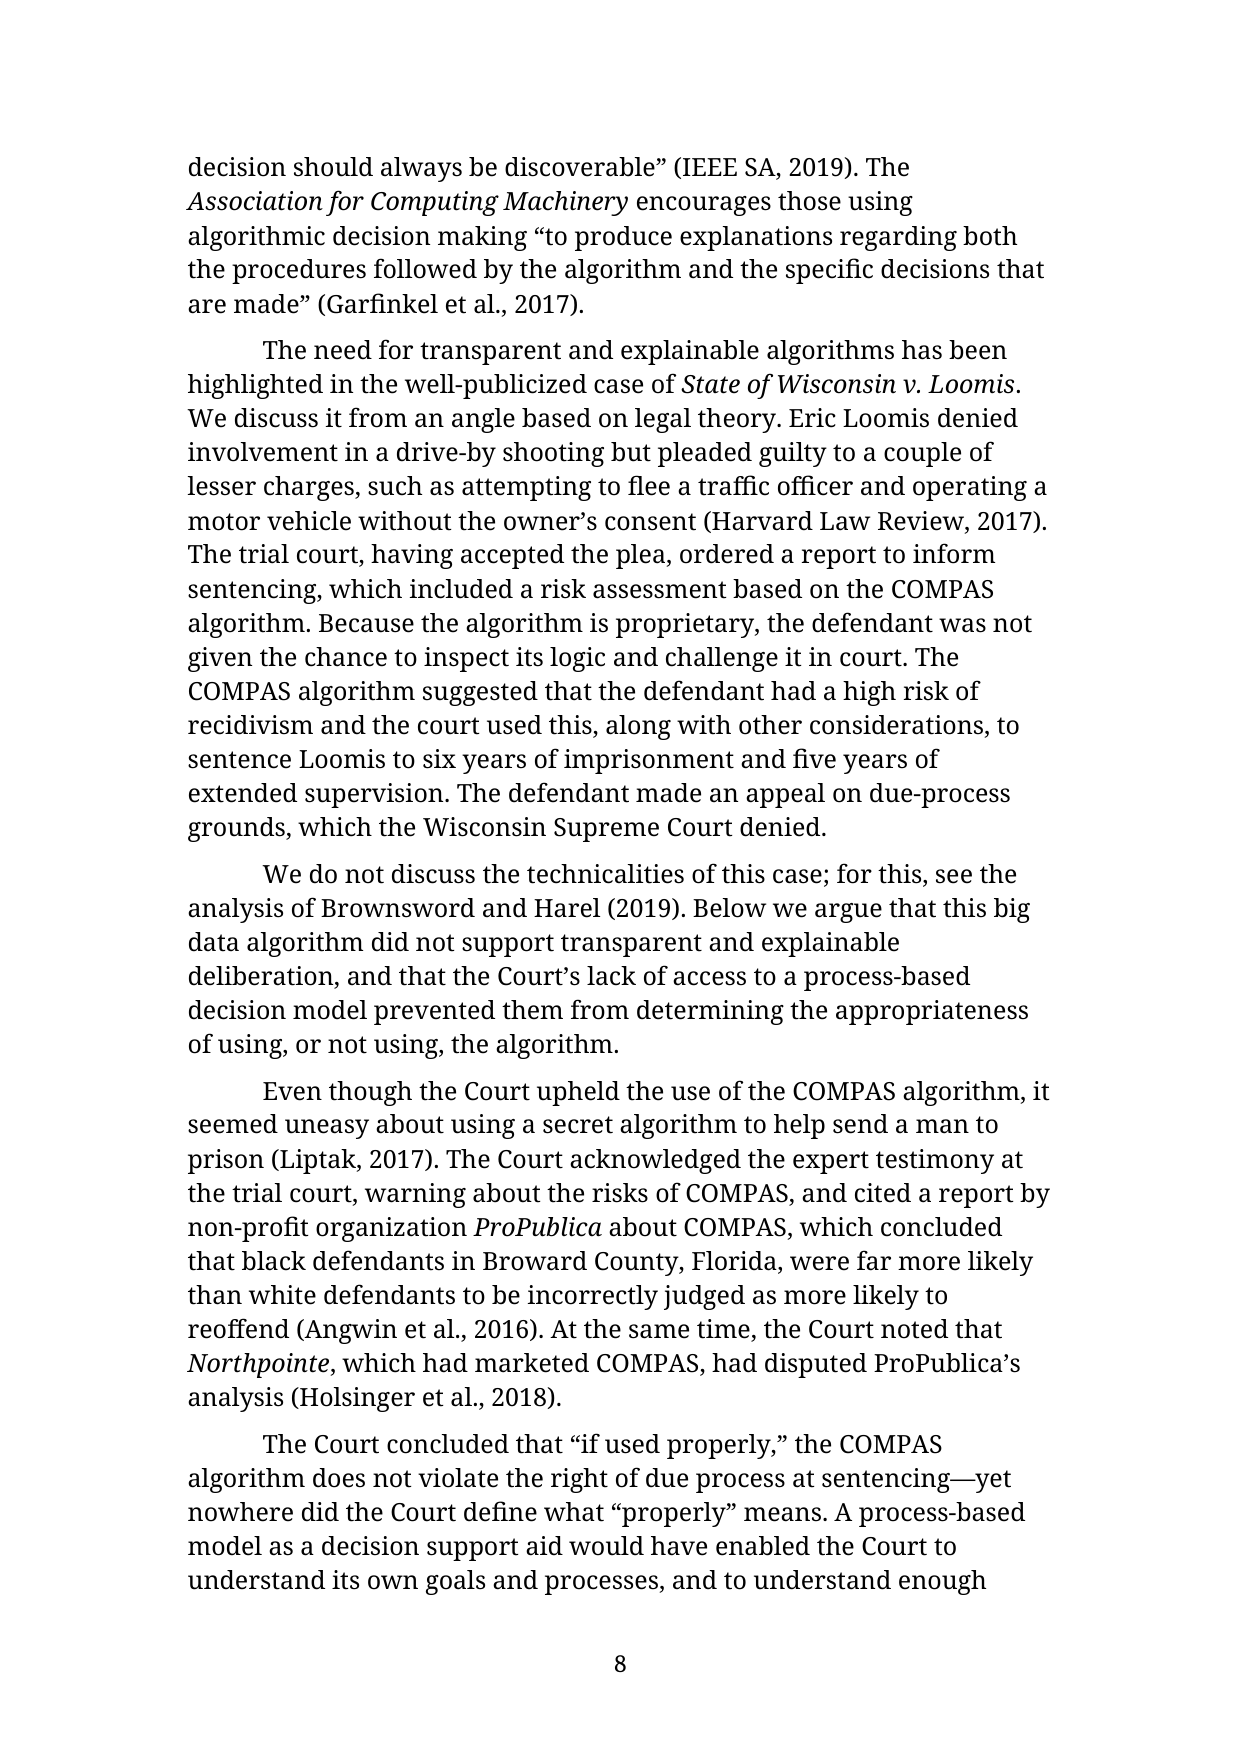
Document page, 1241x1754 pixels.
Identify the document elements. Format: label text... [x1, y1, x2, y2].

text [187, 1426, 1053, 1597]
text Even though the Court upheld the use of the COMPAS algorithm, it seemed uneasy about using a secret algorithm to help send a man to prison (Liptak, 2017). The Court acknowledged the expert testimony at the trial court, warning about the risks of COMPAS, and cited a report by non-profit organization ProPublica about COMPAS, which concluded that black defendants in Broward County, Florida, were far more likely than white defendants to be incorrectly judged as more likely to reoffend (Angwin et al., 2016). At the same time, the Court noted that Northpointe, which had marketed COMPAS, had disputed ProPublica’s analysis (Holsinger et al., 2018). [187, 1073, 1053, 1414]
text The need for transparent and explainable algorithms has been highlighted in the well-publicized case of State of Wisconsin v. Loomis. We discuss it from an angle based on legal theory. Eric Loomis denied involvement in a drive-by shooting but pleaded guilty to a couple of lesser charges, such as attempting to flee a traffic officer and operating a motor vehicle without the owner’s consent (Harvard Law Review, 2017). The trial court, having accepted the plea, ordered a report to inform sentencing, which included a risk assessment based on the COMPAS algorithm. Because the algorithm is proprietary, the defendant was not given the chance to inspect its logic and challenge it in court. The COMPAS algorithm suggested that the defendant had a high risk of recidivism and the court used this, along with other considerations, to sentence Loomis to six years of imprisonment and five years of extended supervision. The defendant made an appeal on due-process grounds, which the Wisconsin Supreme Court denied. [187, 333, 1053, 844]
text We do not discuss the technicalities of this case; for this, see the analysis of Brownsword and Harel (2019). Below we argue that this big data algorithm did not support transparent and explainable deliberation, and that the Court’s lack of access to a process-based decision model prevented them from determining the appropriateness of using, or not using, the algorithm. [187, 856, 1053, 1061]
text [187, 150, 1053, 320]
